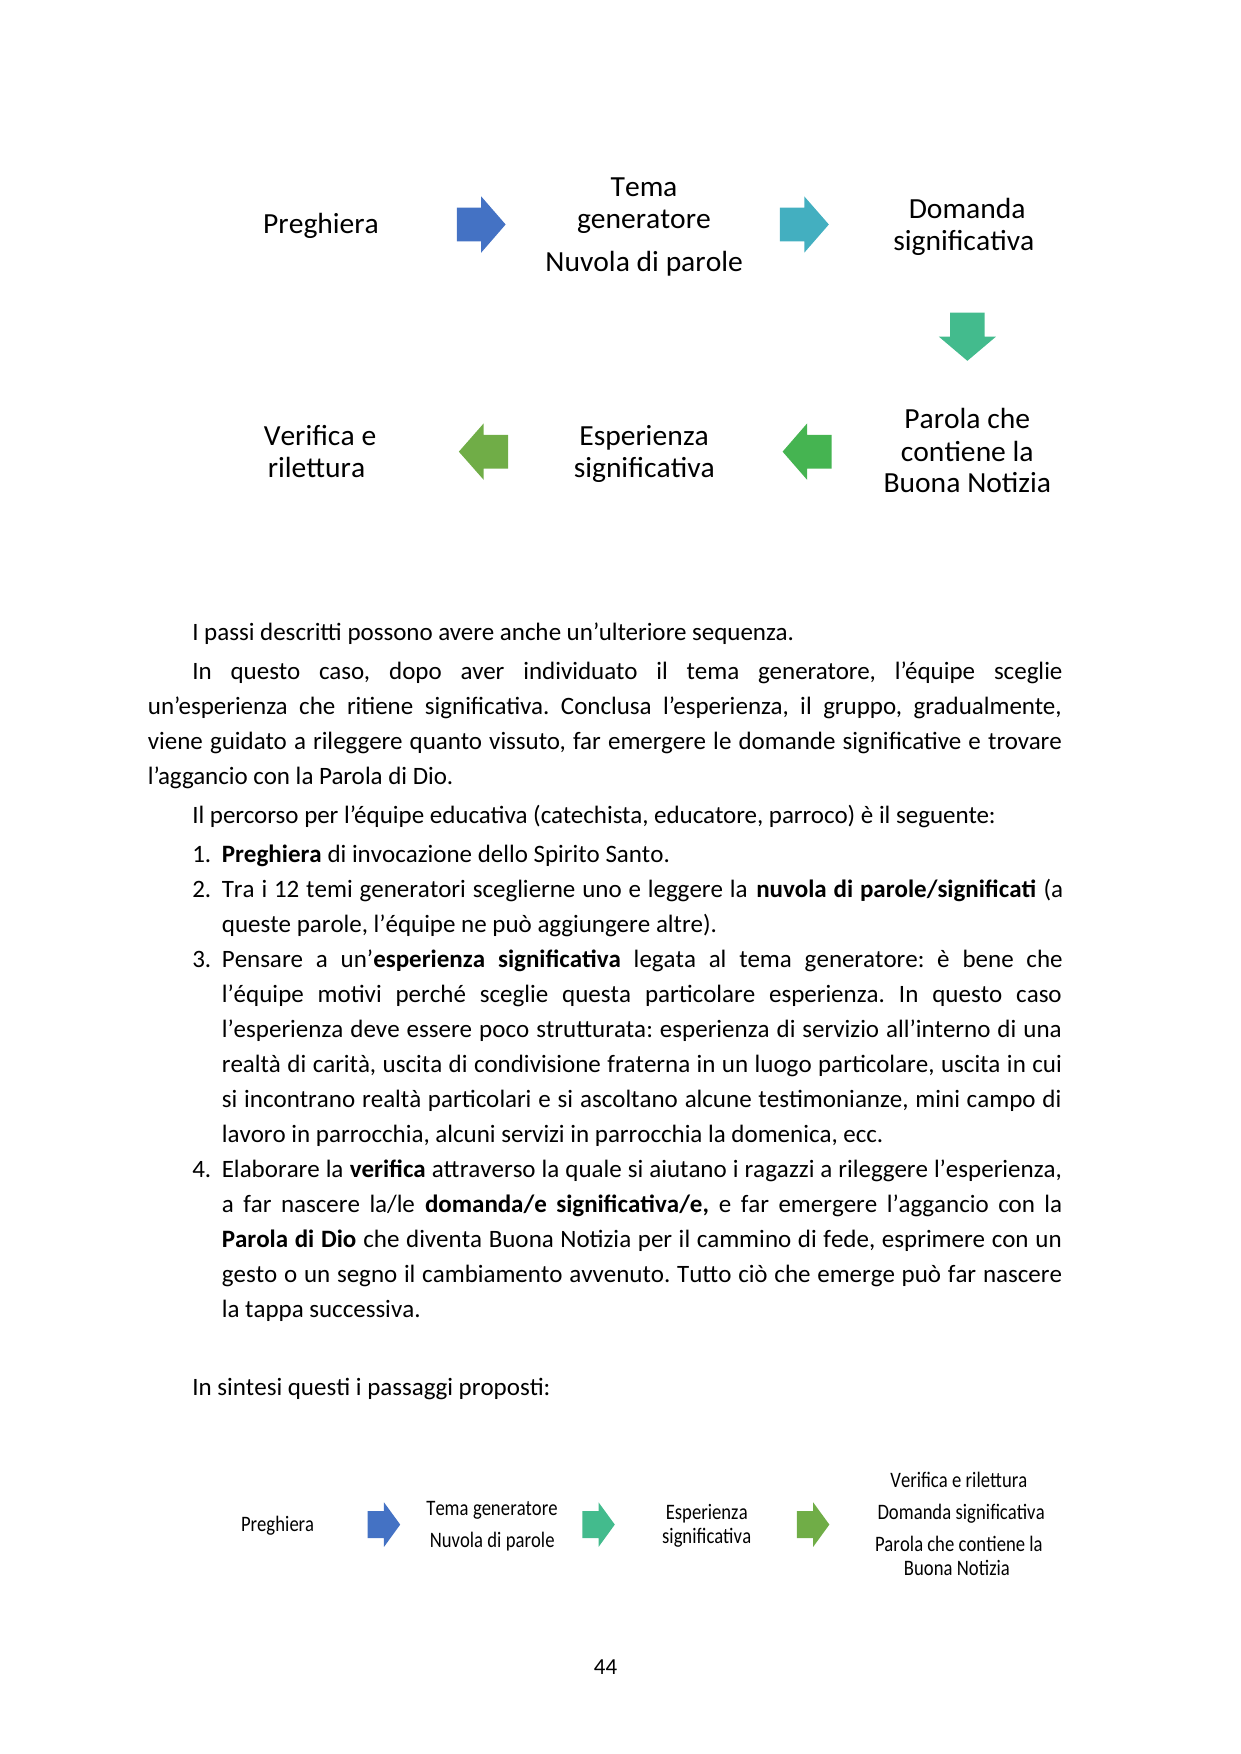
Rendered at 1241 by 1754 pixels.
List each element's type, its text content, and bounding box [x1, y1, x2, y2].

text In questo caso, dopo aver individuato il tema generatore, l’équipe sceglie un’esperienza che ritiene significativa. Conclusa l’esperienza, il gruppo, gradualmente, viene guidato a rileggere quanto vissuto, far emergere le domande significative e trovare l’aggancio con la Parola di Dio. [148, 655, 1063, 790]
list Tra i 12 temi generatori sceglierne uno e leggere la nuvola di parole/significati (a queste parole, l’équipe ne può aggiungere altre). [192, 873, 1063, 939]
text In sintesi questi i passaggi proposti: [148, 1372, 1063, 1402]
list Pensare a un’esperienza significativa legata al tema generatore: è bene che l’équipe motivi perché sceglie questa particolare esperienza. In questo caso l’esperienza deve essere poco strutturata: esperienza di servizio all’interno di una realtà di carità, uscita di condivisione fraterna in un luogo particolare, uscita in cui si incontrano realtà particolari e si ascoltano alcune testimonianze, mini campo di lavoro in parrocchia, alcuni servizi in parrocchia la domenica, ecc. [192, 943, 1063, 1149]
text I passi descritti possono avere anche un’ulteriore sequenza. [148, 616, 1063, 646]
text Il percorso per l’équipe educativa (catechista, educatore, parroco) è il seguente: [148, 799, 1063, 829]
list Preghiera di invocazione dello Spirito Santo. [192, 838, 1063, 869]
list Elaborare la verifica attraverso la quale si aiutano i ragazzi a rileggere l’esperienza, a far nascere la/le domanda/e significativa/e, e far emergere l’aggancio con la Parola di Dio che diventa Buona Notizia per il cammino di fede, esprimere con un gesto o un segno il cambiamento avvenuto. Tutto ciò che emerge può far nascere la tappa successiva. [192, 1153, 1063, 1324]
